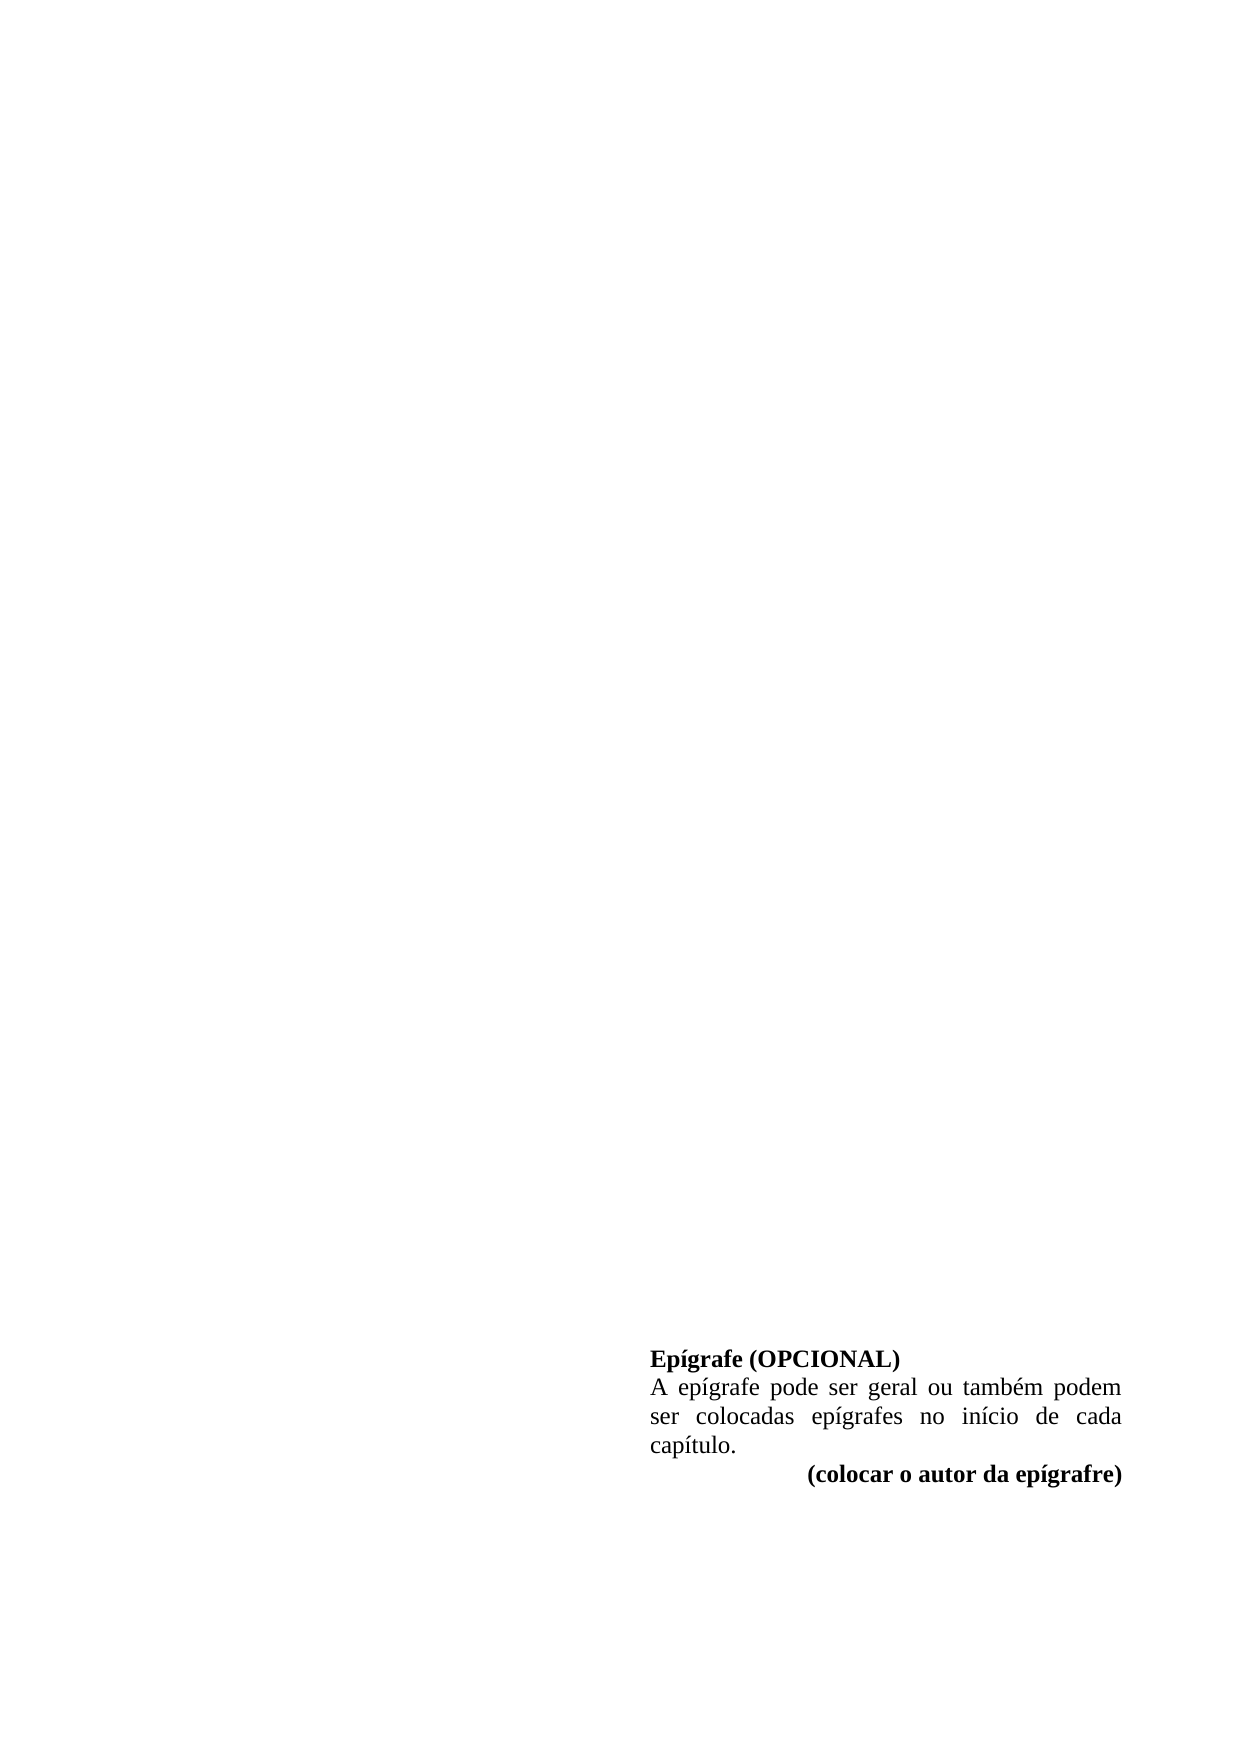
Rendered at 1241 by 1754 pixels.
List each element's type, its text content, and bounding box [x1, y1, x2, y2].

text Epígrafe (OPCIONAL) [650, 1344, 1122, 1372]
text A epígrafe pode ser geral ou também podem ser colocadas epígrafes no início de cada capítulo. [650, 1372, 1122, 1459]
text (colocar o autor da epígrafre) [650, 1459, 1122, 1487]
